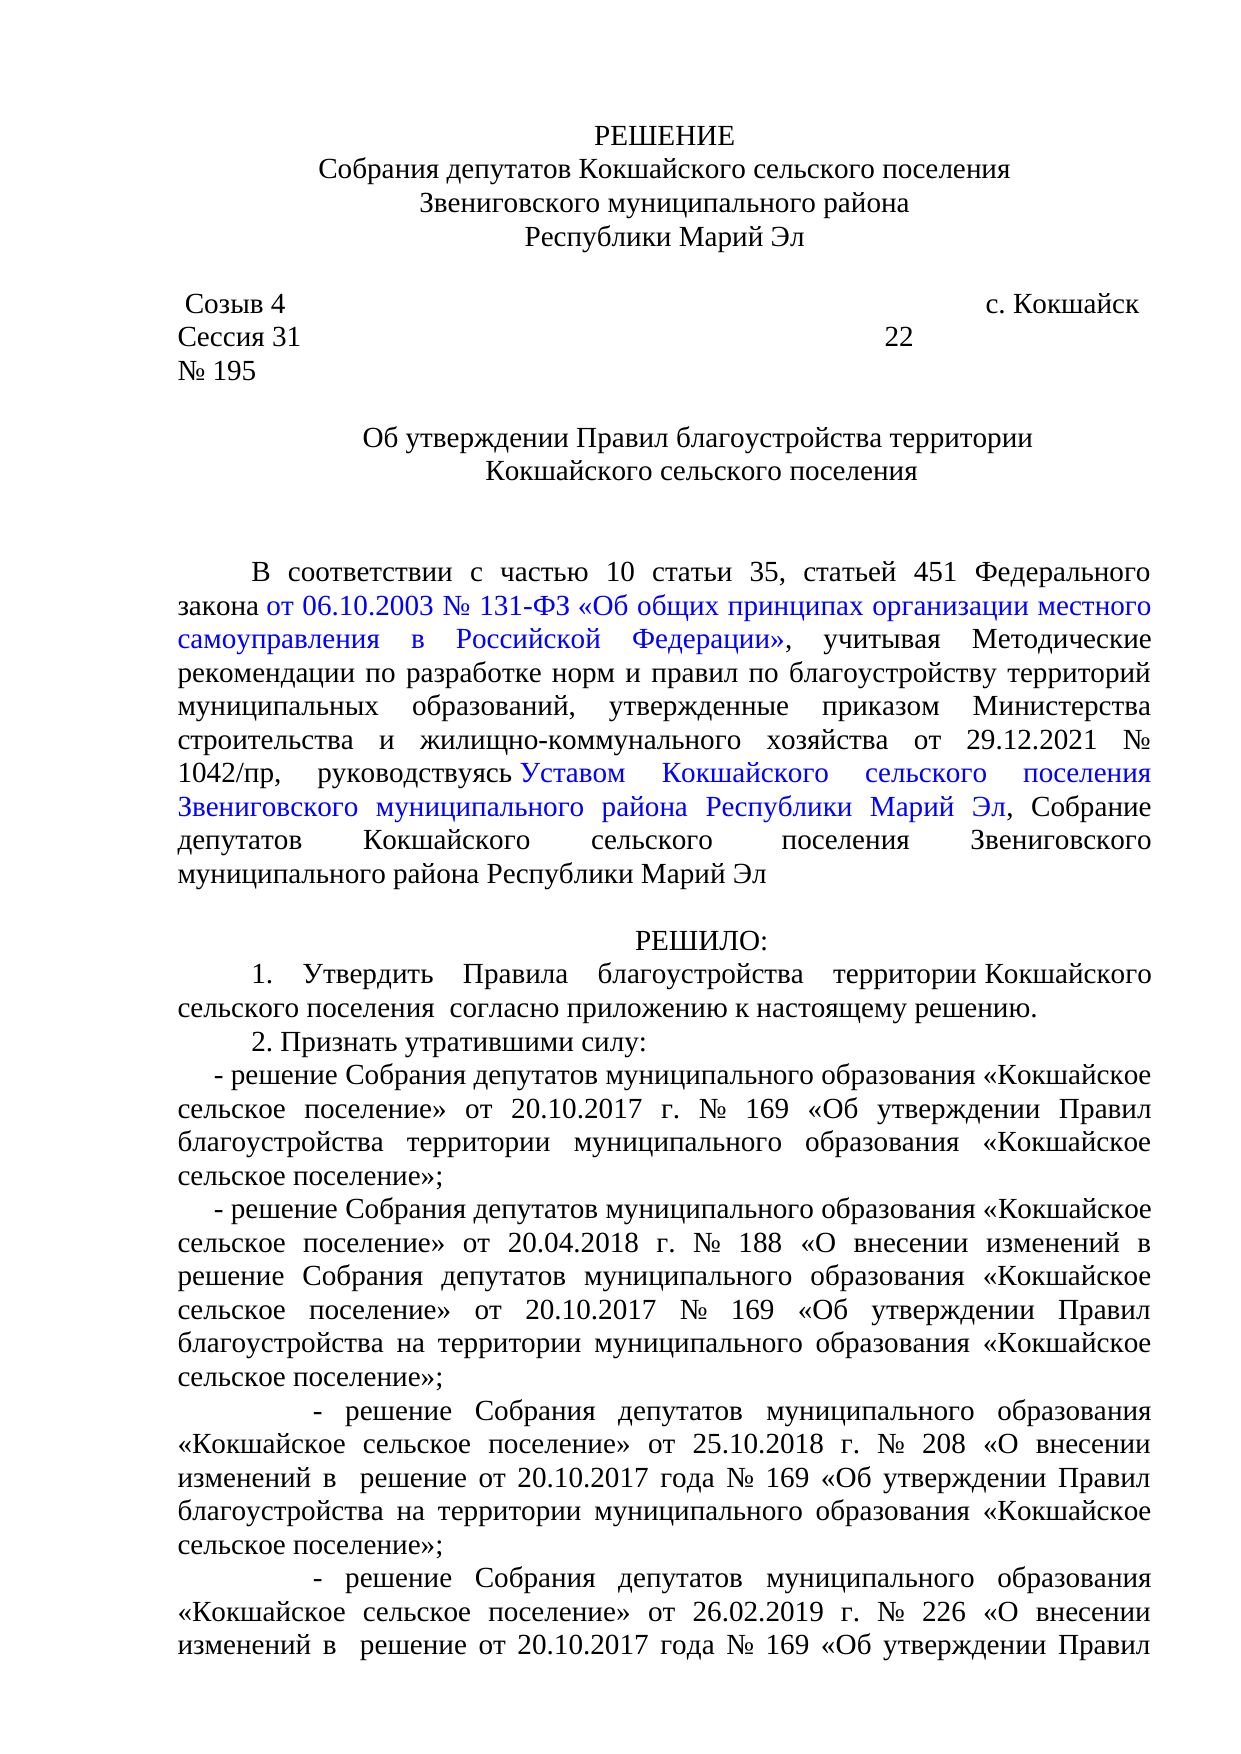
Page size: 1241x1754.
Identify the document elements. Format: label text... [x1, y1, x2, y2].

text Звениговского муниципального района [177, 185, 1152, 219]
text В соответствии с частью 10 статьи 35, статьей 451 Федерального закона от 06.10.2003 № 131-ФЗ «Об общих принципах организации местного самоуправления в Российской Федерации», учитывая Методические рекомендации по разработке норм и правил по благоустройству территорий муниципальных образований, утвержденные приказом Министерства строительства и жилищно-коммунального хозяйства от 29.12.2021 № 1042/пр, руководствуясь Уставом Кокшайского сельского поселения Звениговского муниципального района Республики Марий Эл, Собрание депутатов Кокшайского сельского поселения Звениговского муниципального района Республики Марий Эл [177, 554, 1152, 889]
text № 195 [177, 353, 1152, 386]
text - решение Собрания депутатов муниципального образования «Кокшайское сельское поселение» от 20.10.2017 г. № 169 «Об утверждении Правил благоустройства территории муниципального образования «Кокшайское сельское поселение»; [177, 1057, 1152, 1191]
text РЕШИЛО: [177, 923, 1152, 957]
text Об утверждении Правил благоустройства территории [177, 420, 1152, 453]
text Кокшайского сельского поселения [177, 453, 1152, 487]
text Сессия 31 22 23 декабря 2022 года [177, 319, 1152, 353]
text - решение Собрания депутатов муниципального образования «Кокшайское сельское поселение» от 20.04.2018 г. № 188 «О внесении изменений в решение Собрания депутатов муниципального образования «Кокшайское сельское поселение» от 20.10.2017 № 169 «Об утверждении Правил благоустройства на территории муниципального образования «Кокшайское сельское поселение»; [177, 1191, 1152, 1393]
text 2. Признать утратившими силу: [177, 1024, 1152, 1057]
text 1. Утвердить Правила благоустройства территории Кокшайского сельского поселения согласно приложению к настоящему решению. [177, 957, 1152, 1024]
text - решение Собрания депутатов муниципального образования «Кокшайское сельское поселение» от 25.10.2018 г. № 208 «О внесении изменений в решение от 20.10.2017 года № 169 «Об утверждении Правил благоустройства на территории муниципального образования «Кокшайское сельское поселение»; [177, 1393, 1152, 1560]
text Созыв 4 с. Кокшайск [177, 286, 1152, 319]
text Собрания депутатов Кокшайского сельского поселения [177, 152, 1152, 185]
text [177, 1560, 1152, 1661]
text Республики Марий Эл [177, 219, 1152, 252]
text РЕШЕНИЕ [177, 118, 1152, 152]
